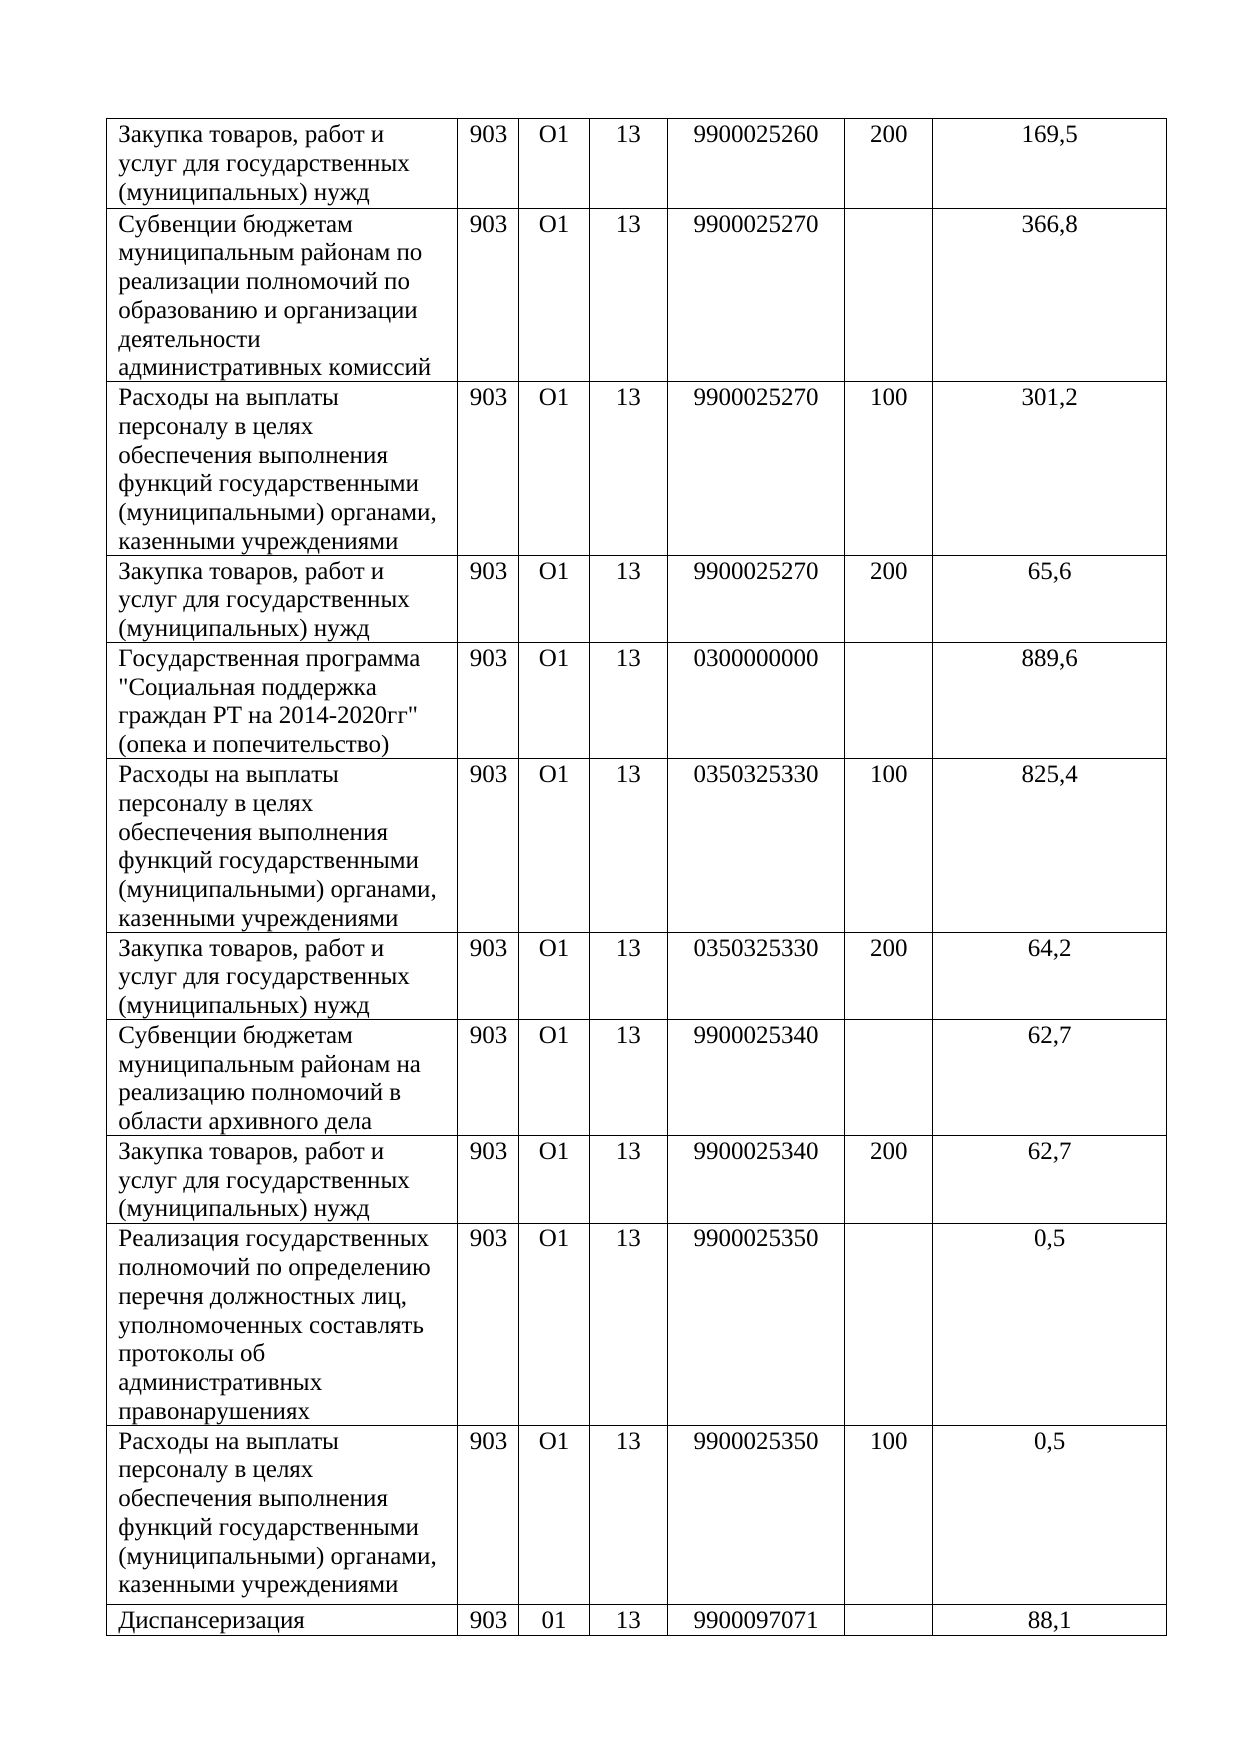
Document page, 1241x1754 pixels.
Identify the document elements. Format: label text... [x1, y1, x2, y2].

table_cell О1 [519, 1426, 589, 1604]
table_cell 65,6 [933, 556, 1166, 642]
table_cell 13 [590, 1426, 667, 1604]
table_cell 13 [590, 759, 667, 932]
table_cell 9900025270 [668, 209, 844, 381]
table_cell 903 [458, 382, 518, 555]
table_cell Расходы на выплаты персоналу в целях обеспечения выполнения функций государственными (муниципальными) органами, казенными учреждениями [107, 1426, 457, 1604]
table_cell Закупка товаров, работ и услуг для государственных (муниципальных) нужд [107, 1136, 457, 1222]
table_cell 0350325330 [668, 759, 844, 932]
table_cell 100 [845, 1426, 932, 1604]
table_cell 0,5 [933, 1224, 1166, 1425]
table_cell 0350325330 [668, 933, 844, 1019]
table_cell 13 [590, 209, 667, 381]
table_cell 200 [845, 556, 932, 642]
table_cell [845, 643, 932, 758]
table_cell 903 [458, 1224, 518, 1425]
table_cell Закупка товаров, работ и услуг для государственных (муниципальных) нужд [107, 933, 457, 1019]
table_cell 13 [590, 1136, 667, 1222]
table_cell 13 [590, 119, 667, 208]
table_cell 9900097071 [668, 1605, 844, 1635]
table_cell 88,1 [933, 1605, 1166, 1635]
table_cell 903 [458, 1136, 518, 1222]
table_cell 200 [845, 933, 932, 1019]
table_cell О1 [519, 1020, 589, 1135]
table_cell 0,5 [933, 1426, 1166, 1604]
table_cell Субвенции бюджетам муниципальным районам на реализацию полномочий в области архивного дела [107, 1020, 457, 1135]
table_cell 13 [590, 1605, 667, 1635]
table_cell Расходы на выплаты персоналу в целях обеспечения выполнения функций государственными (муниципальными) органами, казенными учреждениями [107, 759, 457, 932]
table_cell Субвенции бюджетам муниципальным районам по реализации полномочий по образованию и организации деятельности административных комиссий [107, 209, 457, 381]
table_cell О1 [519, 209, 589, 381]
table_cell Закупка товаров, работ и услуг для государственных (муниципальных) нужд [107, 119, 457, 208]
table_cell [845, 1020, 932, 1135]
table_cell 903 [458, 1426, 518, 1604]
table_cell 903 [458, 1020, 518, 1135]
table_cell Реализация государственных полномочий по определению перечня должностных лиц, уполномоченных составлять протоколы об административных правонарушениях [107, 1224, 457, 1425]
table_cell 9900025270 [668, 382, 844, 555]
table_cell 100 [845, 759, 932, 932]
table_cell О1 [519, 643, 589, 758]
table_cell Расходы на выплаты персоналу в целях обеспечения выполнения функций государственными (муниципальными) органами, казенными учреждениями [107, 382, 457, 555]
table_cell О1 [519, 933, 589, 1019]
table_cell О1 [519, 1136, 589, 1222]
table_cell 13 [590, 933, 667, 1019]
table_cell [107, 1605, 457, 1635]
table_cell 62,7 [933, 1136, 1166, 1222]
table_cell [845, 1224, 932, 1425]
table_cell 9900025260 [668, 119, 844, 208]
table_cell 9900025340 [668, 1020, 844, 1135]
table_cell 903 [458, 759, 518, 932]
table_cell 13 [590, 1020, 667, 1135]
table_cell О1 [519, 556, 589, 642]
table_cell 13 [590, 382, 667, 555]
table_cell 9900025340 [668, 1136, 844, 1222]
table_cell 903 [458, 933, 518, 1019]
table_cell 169,5 [933, 119, 1166, 208]
table_cell 903 [458, 556, 518, 642]
table_cell 0300000000 [668, 643, 844, 758]
table_cell 13 [590, 1224, 667, 1425]
table_cell 62,7 [933, 1020, 1166, 1135]
table_cell 13 [590, 556, 667, 642]
table_cell Государственная программа "Социальная поддержка граждан РТ на 2014-2020гг" (опека и попечительство) [107, 643, 457, 758]
table_cell 100 [845, 382, 932, 555]
table_cell 200 [845, 1136, 932, 1222]
table_cell О1 [519, 382, 589, 555]
table_cell 825,4 [933, 759, 1166, 932]
table_cell 200 [845, 119, 932, 208]
table_cell 301,2 [933, 382, 1166, 555]
table_cell 9900025350 [668, 1426, 844, 1604]
table_cell [845, 209, 932, 381]
table_cell 01 [519, 1605, 589, 1635]
table_cell 13 [590, 643, 667, 758]
table_cell 889,6 [933, 643, 1166, 758]
table_cell 903 [458, 119, 518, 208]
table_cell [845, 1605, 932, 1635]
table_cell О1 [519, 1224, 589, 1425]
table_cell 366,8 [933, 209, 1166, 381]
table_cell 903 [458, 1605, 518, 1635]
table_cell О1 [519, 119, 589, 208]
table_cell 64,2 [933, 933, 1166, 1019]
table_cell Закупка товаров, работ и услуг для государственных (муниципальных) нужд [107, 556, 457, 642]
table_cell О1 [519, 759, 589, 932]
table_cell 903 [458, 643, 518, 758]
table_cell 903 [458, 209, 518, 381]
table_cell 9900025270 [668, 556, 844, 642]
table_cell 9900025350 [668, 1224, 844, 1425]
